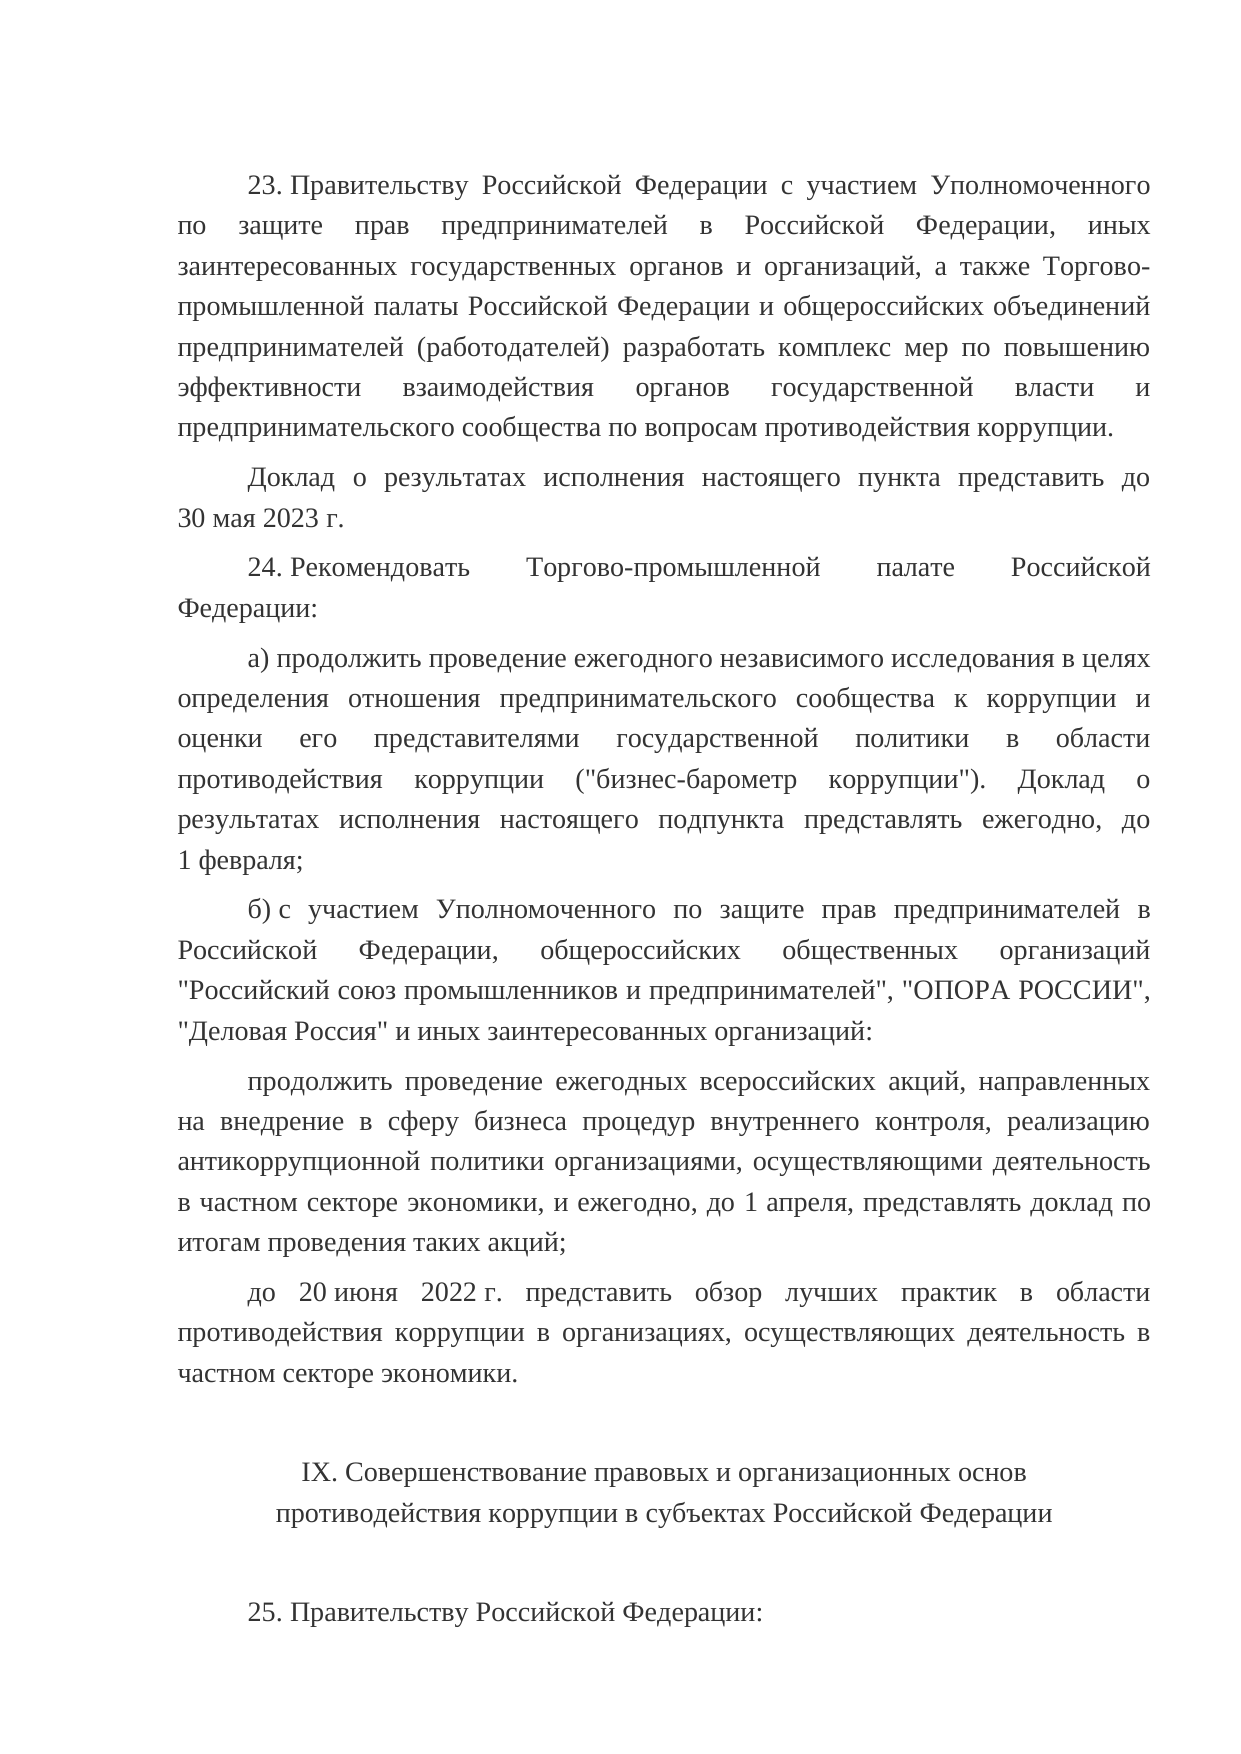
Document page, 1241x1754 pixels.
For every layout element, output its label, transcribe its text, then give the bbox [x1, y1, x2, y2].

text IX. Совершенствование правовых и организационных основ противодействия коррупции в субъектах Российской Федерации [247, 1455, 1081, 1528]
text а) продолжить проведение ежегодного независимого исследования в целях определения отношения предпринимательского сообщества к коррупции и оценки его представителями государственной политики в области противодействия коррупции ("бизнес-барометр коррупции"). Доклад о результатах исполнения настоящего подпункта представлять ежегодно, до 1 февраля; [177, 641, 1152, 875]
text Доклад о результатах исполнения настоящего пункта представить до 30 мая 2023 г. [177, 460, 1152, 533]
text до 20 июня 2022 г. представить обзор лучших практик в области противодействия коррупции в организациях, осуществляющих деятельность в частном секторе экономики. [177, 1275, 1152, 1388]
text продолжить проведение ежегодных всероссийских акций, направленных на внедрение в сферу бизнеса процедур внутреннего контроля, реализацию антикоррупционной политики организациями, осуществляющими деятельность в частном секторе экономики, и ежегодно, до 1 апреля, представлять доклад по итогам проведения таких акций; [177, 1063, 1152, 1258]
text 25. Правительству Российской Федерации: [177, 1595, 1152, 1628]
text 24. Рекомендовать Торгово-промышленной палате Российской Федерации: [177, 550, 1152, 623]
text б) с участием Уполномоченного по защите прав предпринимателей в Российской Федерации, общероссийских общественных организаций "Российский союз промышленников и предпринимателей", "ОПОРА РОССИИ", "Деловая Россия" и иных заинтересованных организаций: [177, 892, 1152, 1046]
text 23. Правительству Российской Федерации с участием Уполномоченного по защите прав предпринимателей в Российской Федерации, иных заинтересованных государственных органов и организаций, а также Торгово-промышленной палаты Российской Федерации и общероссийских объединений предпринимателей (работодателей) разработать комплекс мер по повышению эффективности взаимодействия органов государственной власти и предпринимательского сообщества по вопросам противодействия коррупции. [177, 168, 1152, 443]
